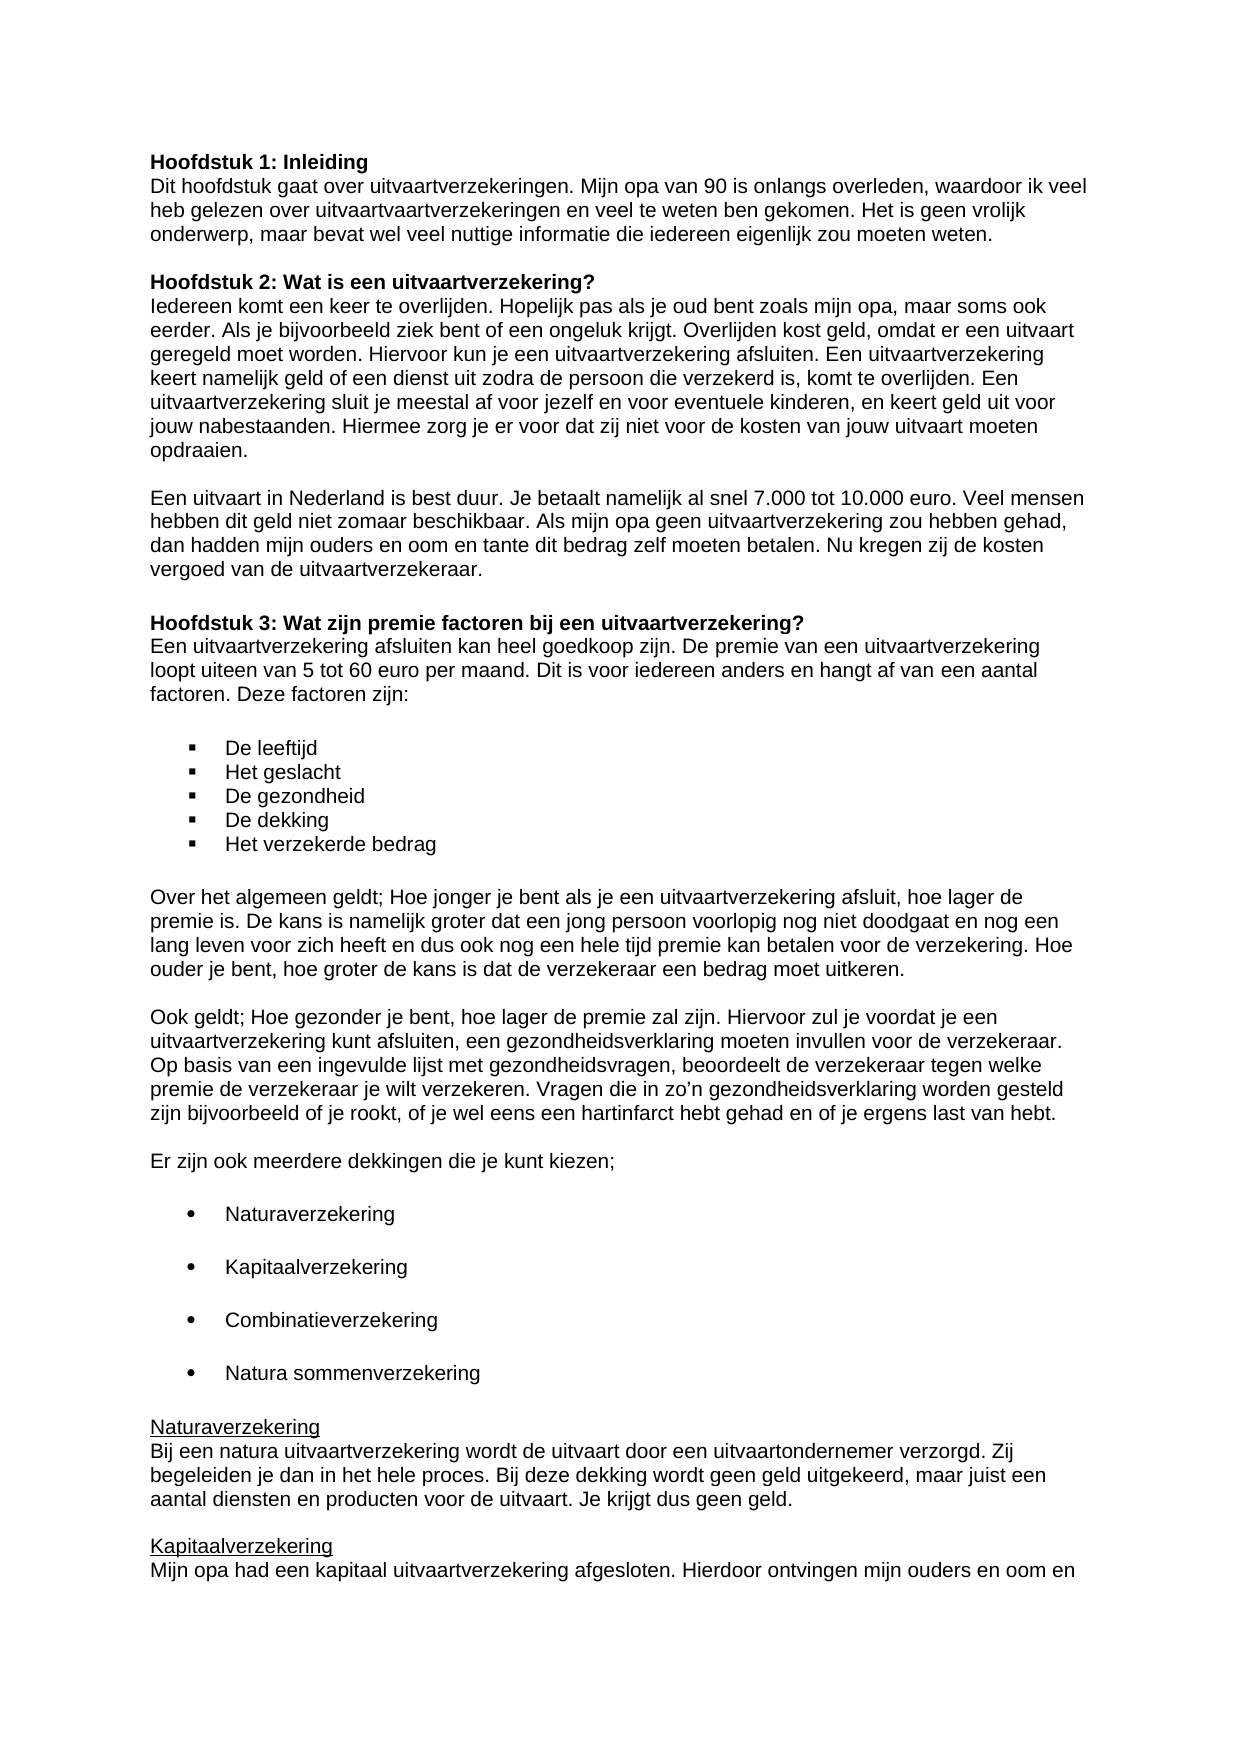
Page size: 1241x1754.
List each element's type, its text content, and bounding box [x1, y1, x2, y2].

list Combinatieverzekering [187, 1308, 1090, 1332]
text Hoofdstuk 2: Wat is een uitvaartverzekering? [150, 246, 1090, 294]
list Het verzekerde bedrag [187, 832, 1090, 856]
list De dekking [187, 808, 1090, 832]
text Dit hoofdstuk gaat over uitvaartverzekeringen. Mijn opa van 90 is onlangs overleden, waardoor ik veel heb gelezen over uitvaartvaartverzekeringen en veel te weten ben gekomen. Het is geen vrolijk onderwerp, maar bevat wel veel nuttige informatie die iedereen eigenlijk zou moeten weten. [150, 174, 1090, 246]
text Hoofdstuk 3: Wat zijn premie factoren bij een uitvaartverzekering? Een uitvaartverzekering afsluiten kan heel goedkoop zijn. De premie van een uitvaartverzekering loopt uiteen van 5 tot 60 euro per maand. Dit is voor iedereen anders en hangt af van een aantal factoren. Deze factoren zijn: [150, 610, 1090, 706]
text Over het algemeen geldt; Hoe jonger je bent als je een uitvaartverzekering afsluit, hoe lager de premie is. De kans is namelijk groter dat een jong persoon voorlopig nog niet doodgaat en nog een lang leven voor zich heeft en dus ook nog een hele tijd premie kan betalen voor de verzekering. Hoe ouder je bent, hoe groter de kans is dat de verzekeraar een bedrag moet uitkeren. Ook geldt; Hoe gezonder je bent, hoe lager de premie zal zijn. Hiervoor zul je voordat je een uitvaartverzekering kunt afsluiten, een gezondheidsverklaring moeten invullen voor de verzekeraar. Op basis van een ingevulde lijst met gezondheidsvragen, beoordeelt de verzekeraar tegen welke premie de verzekeraar je wilt verzekeren. Vragen die in zo’n gezondheidsverklaring worden gesteld zijn bijvoorbeeld of je rookt, of je wel eens een hartinfarct hebt gehad en of je ergens last van hebt. Er zijn ook meerdere dekkingen die je kunt kiezen; [150, 885, 1090, 1172]
list Naturaverzekering [187, 1202, 1090, 1226]
list Natura sommenverzekering [187, 1361, 1090, 1385]
list Kapitaalverzekering [187, 1255, 1090, 1279]
list Het geslacht [187, 759, 1090, 783]
text Een uitvaart in Nederland is best duur. Je betaalt namelijk al snel 7.000 tot 10.000 euro. Veel mensen hebben dit geld niet zomaar beschikbaar. Als mijn opa geen uitvaartverzekering zou hebben gehad, dan hadden mijn ouders en oom en tante dit bedrag zelf moeten betalen. Nu kregen zij de kosten vergoed van de uitvaartverzekeraar. [150, 485, 1090, 581]
list De leeftijd [187, 735, 1090, 759]
text Iedereen komt een keer te overlijden. Hopelijk pas als je oud bent zoals mijn opa, maar soms ook eerder. Als je bijvoorbeeld ziek bent of een ongeluk krijgt. Overlijden kost geld, omdat er een uitvaart geregeld moet worden. Hiervoor kun je een uitvaartverzekering afsluiten. Een uitvaartverzekering keert namelijk geld of een dienst uit zodra de persoon die verzekerd is, komt te overlijden. Een uitvaartverzekering sluit je meestal af voor jezelf en voor eventuele kinderen, en keert geld uit voor jouw nabestaanden. Hiermee zorg je er voor dat zij niet voor de kosten van jouw uitvaart moeten opdraaien. [150, 294, 1090, 461]
list De gezondheid [187, 783, 1090, 808]
text Hoofdstuk 1: Inleiding [150, 150, 1090, 174]
